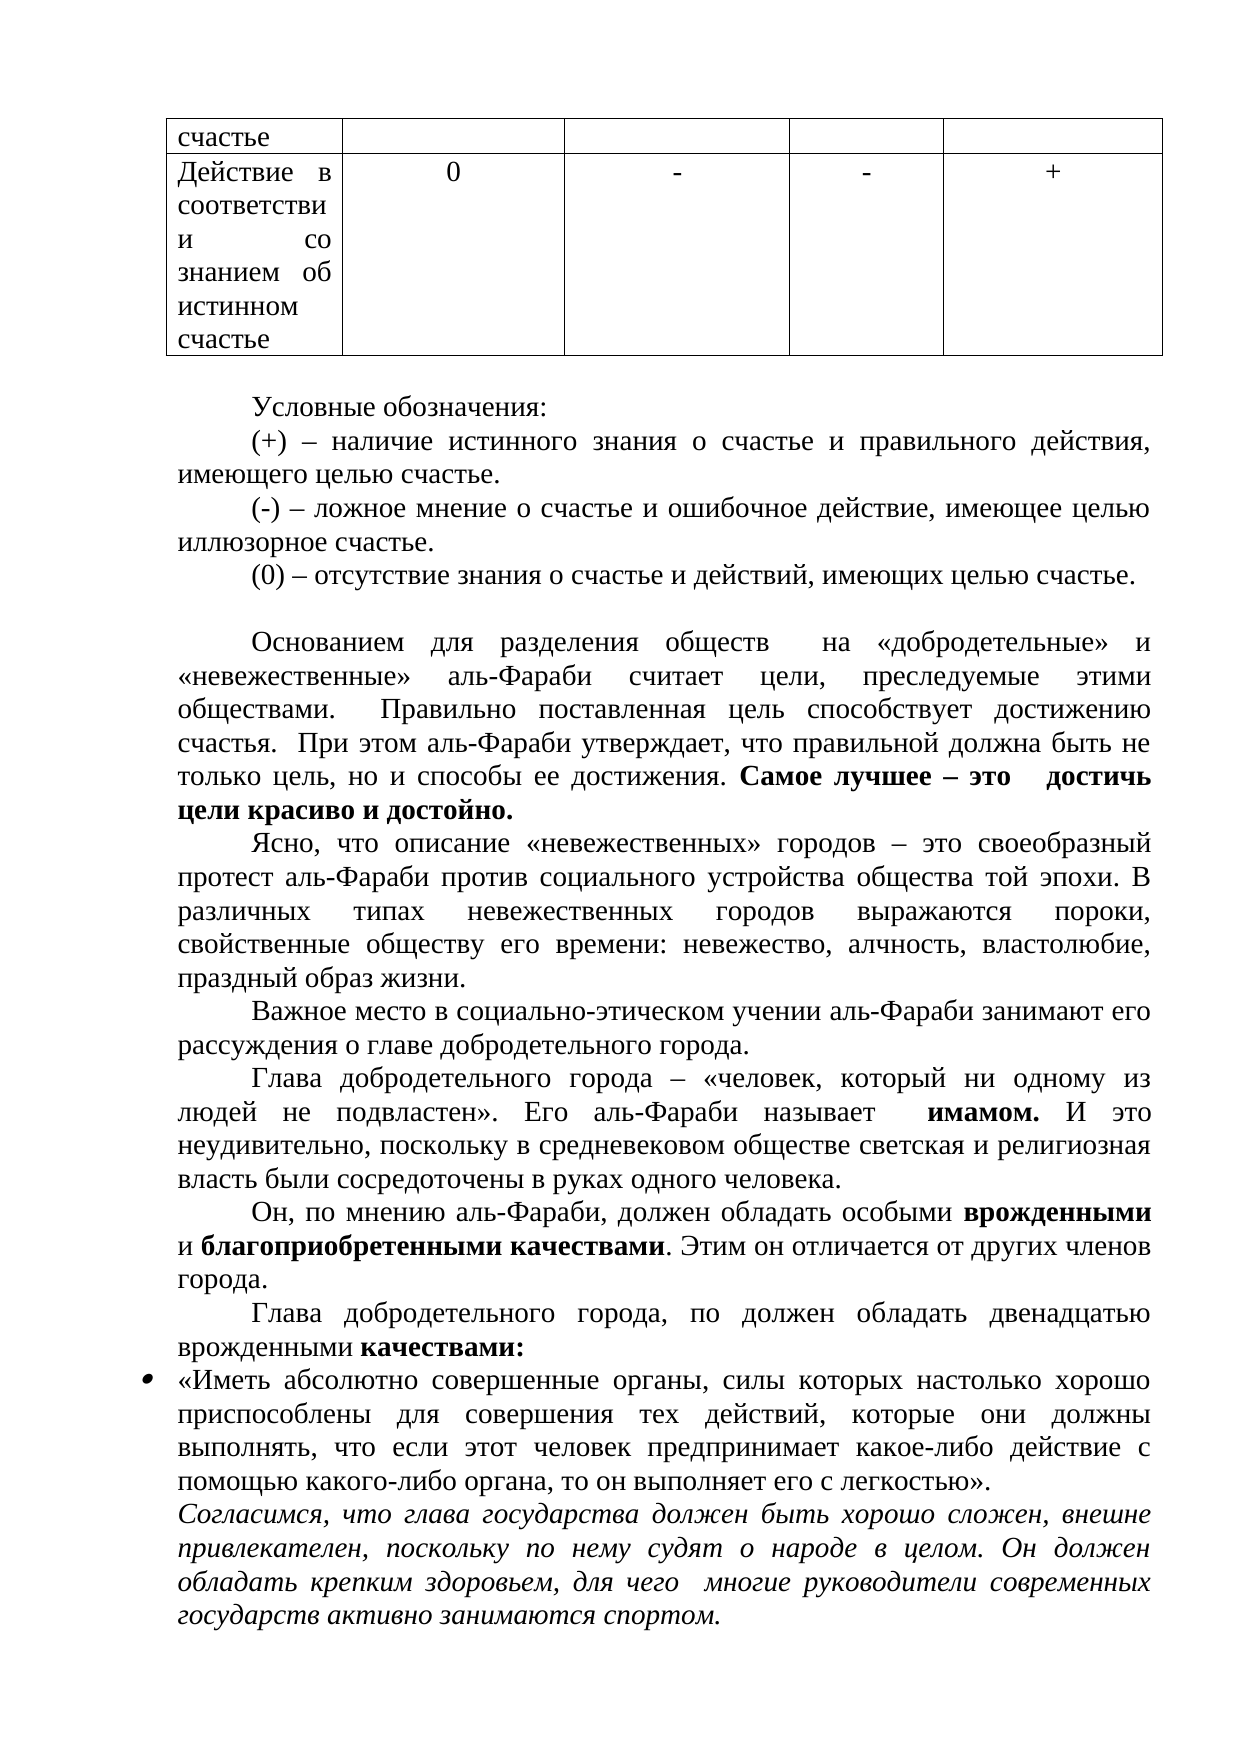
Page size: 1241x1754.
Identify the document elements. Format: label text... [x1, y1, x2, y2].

text (+) – наличие истинного знания о счастье и правильного действия, имеющего целью счастье. [177, 423, 1152, 490]
table_cell - [565, 154, 789, 355]
text Важное место в социально-этическом учении аль-Фараби занимают его рассуждения о главе добродетельного города. [177, 993, 1152, 1060]
table_cell + [944, 119, 1162, 153]
table_cell Действие в соответствии со знанием об истинном счастье [167, 154, 342, 355]
text (0) – отсутствие знания о счастье и действий, имеющих целью счастье. [177, 557, 1152, 591]
table_cell + [944, 154, 1162, 355]
text Глава добродетельного города, по должен обладать двенадцатью врожденными качествами: [177, 1295, 1152, 1362]
text Согласимся, что глава государства должен быть хорошо сложен, внешне привлекателен, поскольку по нему судят о народе в целом. Он должен обладать крепким здоровьем, для чего многие руководители современных государств активно занимаются спортом. [177, 1497, 1152, 1631]
text Условные обозначения: [177, 389, 1152, 423]
text Основанием для разделения обществ на «добродетельные» и «невежественные» аль-Фараби считает цели, преследуемые этими обществами. Правильно поставленная цель способствует достижению счастья. При этом аль-Фараби утверждает, что правильной должна быть не только цель, но и способы ее достижения. Самое лучшее – это достичь цели красиво и достойно. [177, 624, 1152, 826]
table_cell + [565, 119, 789, 153]
table_cell - [790, 119, 943, 153]
table_cell 0 [343, 119, 564, 153]
text Он, по мнению аль-Фараби, должен обладать особыми врожденными и благоприобретенными качествами. Этим он отличается от других членов города. [177, 1194, 1152, 1295]
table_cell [167, 119, 342, 153]
text (-) – ложное мнение о счастье и ошибочное действие, имеющее целью иллюзорное счастье. [177, 490, 1152, 557]
table_cell - [790, 154, 943, 355]
list «Иметь абсолютно совершенные органы, силы которых настолько хорошо приспособлены для совершения тех действий, которые они должны выполнять, что если этот человек предпринимает какое-либо действие с помощью какого-либо органа, то он выполняет его с легкостью». [140, 1362, 1152, 1497]
text Ясно, что описание «невежественных» городов – это своеобразный протест аль-Фараби против социального устройства общества той эпохи. В различных типах невежественных городов выражаются пороки, свойственные обществу его времени: невежество, алчность, властолюбие, праздный образ жизни. [177, 826, 1152, 993]
text Глава добродетельного города – «человек, который ни одному из людей не подвластен». Его аль-Фараби называет имамом. И это неудивительно, поскольку в средневековом обществе светская и религиозная власть были сосредоточены в руках одного человека. [177, 1060, 1152, 1194]
table_cell 0 [343, 154, 564, 355]
